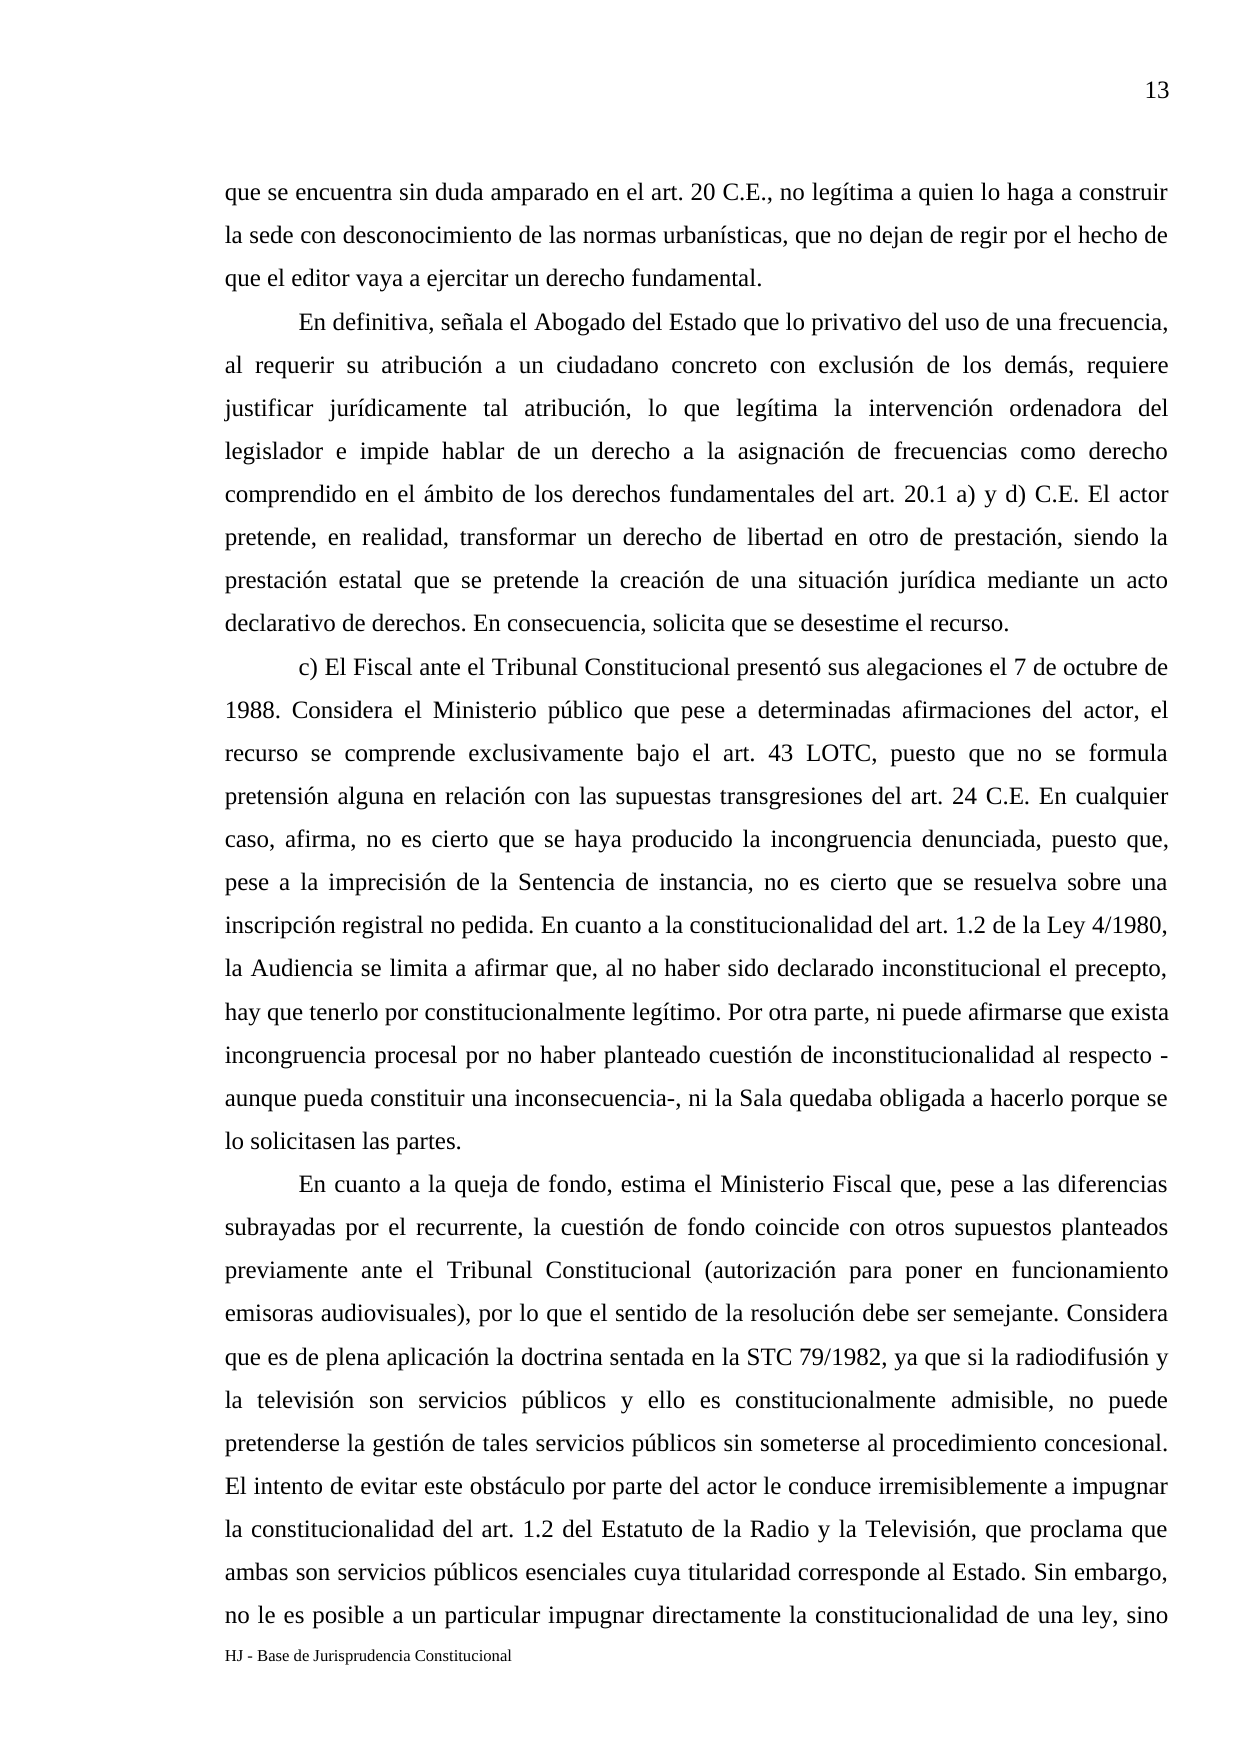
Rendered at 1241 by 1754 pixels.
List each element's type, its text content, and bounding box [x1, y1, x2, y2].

text c) El Fiscal ante el Tribunal Constitucional presentó sus alegaciones el 7 de octubre de 1988. Considera el Ministerio público que pese a determinadas afirmaciones del actor, el recurso se comprende exclusivamente bajo el art. 43 LOTC, puesto que no se formula pretensión alguna en relación con las supuestas transgresiones del art. 24 C.E. En cualquier caso, afirma, no es cierto que se haya producido la incongruencia denunciada, puesto que, pese a la imprecisión de la Sentencia de instancia, no es cierto que se resuelva sobre una inscripción registral no pedida. En cuanto a la constitucionalidad del art. 1.2 de la Ley 4/1980, la Audiencia se limita a afirmar que, al no haber sido declarado inconstitucional el precepto, hay que tenerlo por constitucionalmente legítimo. Por otra parte, ni puede afirmarse que exista incongruencia procesal por no haber planteado cuestión de inconstitucionalidad al respecto -aunque pueda constituir una inconsecuencia-, ni la Sala quedaba obligada a hacerlo porque se lo solicitasen las partes. [224, 652, 1169, 1155]
text En definitiva, señala el Abogado del Estado que lo privativo del uso de una frecuencia, al requerir su atribución a un ciudadano concreto con exclusión de los demás, requiere justificar jurídicamente tal atribución, lo que legítima la intervención ordenadora del legislador e impide hablar de un derecho a la asignación de frecuencias como derecho comprendido en el ámbito de los derechos fundamentales del art. 20.1 a) y d) C.E. El actor pretende, en realidad, transformar un derecho de libertad en otro de prestación, siendo la prestación estatal que se pretende la creación de una situación jurídica mediante un acto declarativo de derechos. En consecuencia, solicita que se desestime el recurso. [224, 307, 1169, 637]
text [224, 177, 1169, 292]
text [224, 1169, 1169, 1629]
